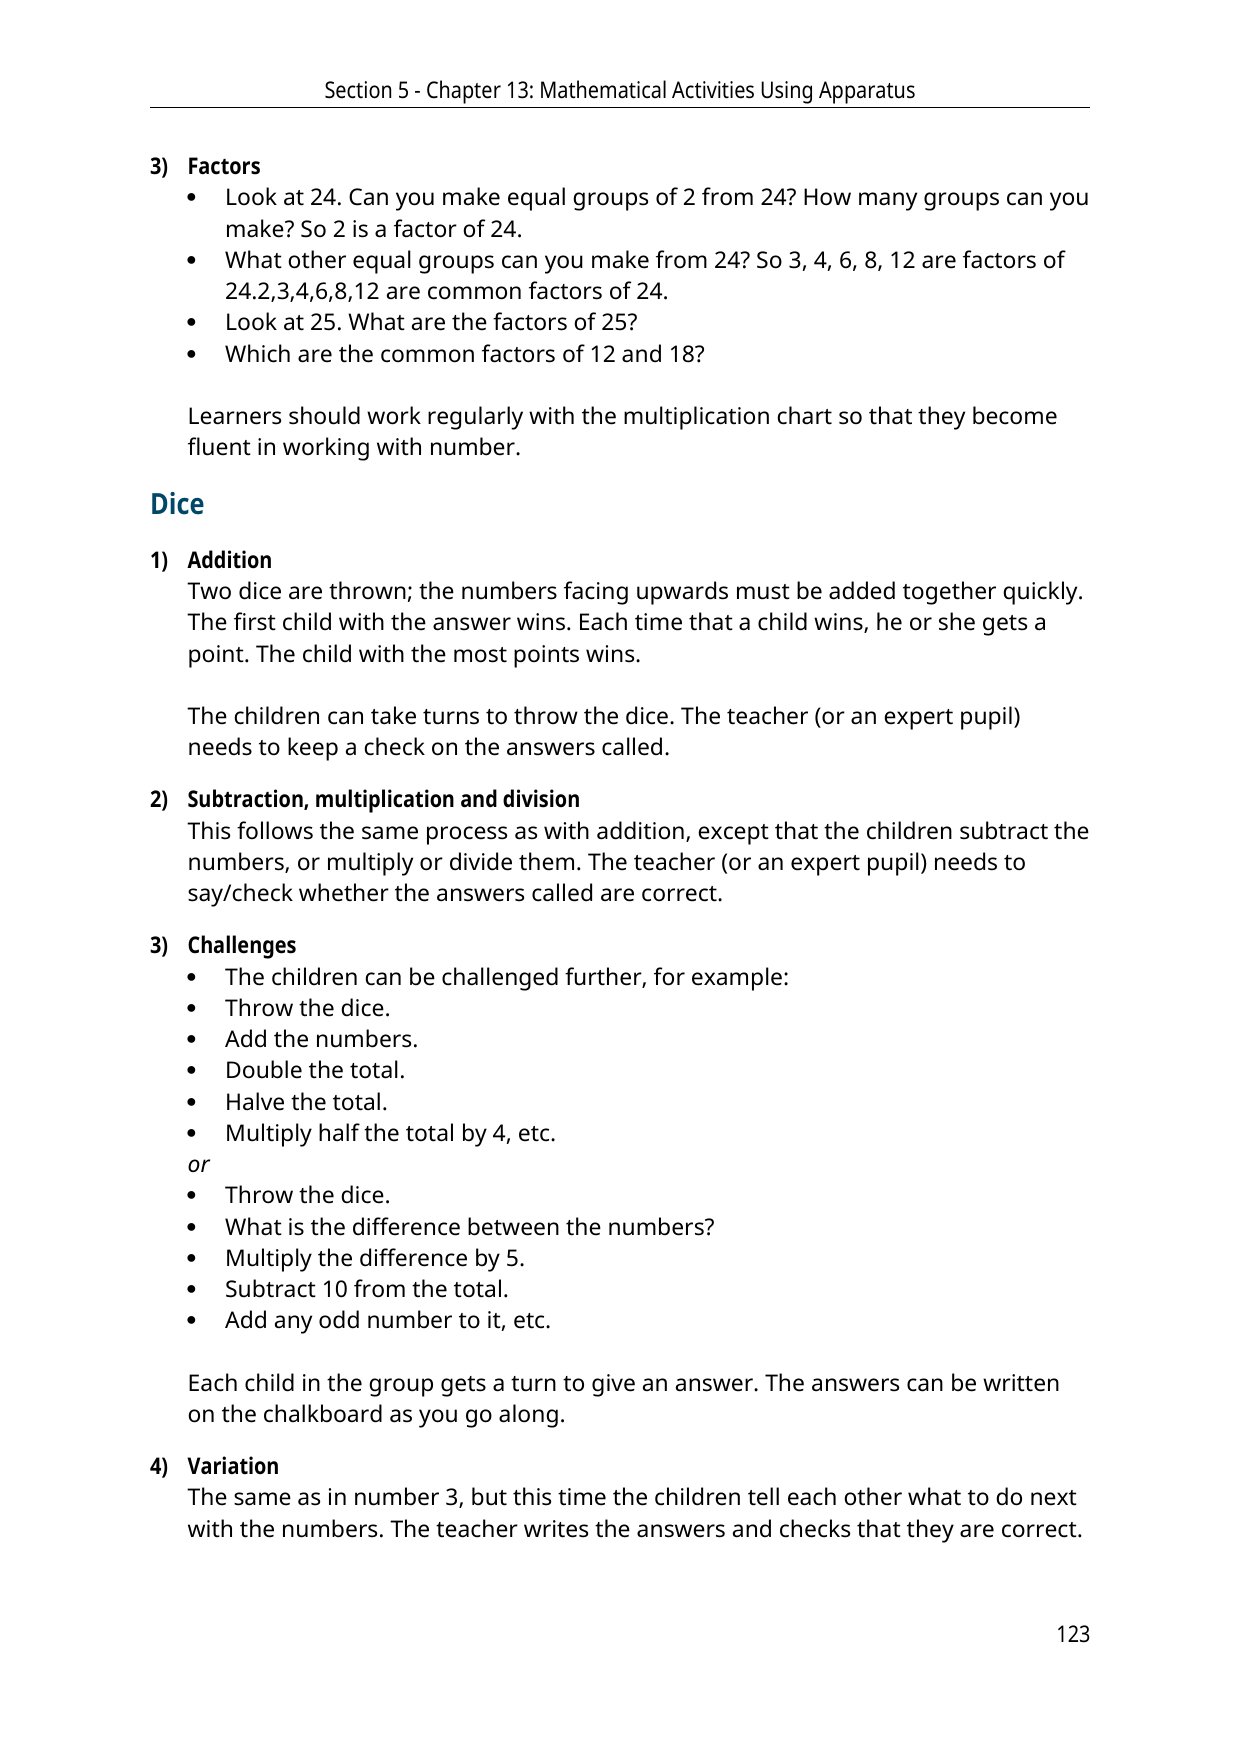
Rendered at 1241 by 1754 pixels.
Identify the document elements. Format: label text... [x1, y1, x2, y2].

subtitle Addition [150, 544, 1090, 575]
text This follows the same process as with addition, except that the children subtract the numbers, or multiply or divide them. The teacher (or an expert pupil) needs to say/check whether the answers called are correct. [187, 815, 1090, 908]
list Which are the common factors of 12 and 18? [187, 337, 1090, 369]
text or [187, 1148, 1090, 1179]
list Subtract 10 from the total. [187, 1273, 1090, 1304]
subtitle Dice [150, 483, 1090, 523]
text Learners should work regularly with the multiplication chart so that they become fluent in working with number. [187, 400, 1090, 462]
list Look at 25. What are the factors of 25? [187, 306, 1090, 337]
list Throw the dice. [187, 992, 1090, 1023]
list Look at 24. Can you make equal groups of 2 from 24? How many groups can you make? So 2 is a factor of 24. [187, 181, 1090, 244]
list What other equal groups can you make from 24? So 3, 4, 6, 8, 12 are factors of 24.2,3,4,6,8,12 are common factors of 24. [187, 244, 1090, 306]
text The same as in number 3, but this time the children tell each other what to do next with the numbers. The teacher writes the answers and checks that they are correct. [187, 1481, 1090, 1544]
subtitle Subtraction, multiplication and division [150, 783, 1090, 815]
text Two dice are thrown; the numbers facing upwards must be added together quickly. The first child with the answer wins. Each time that a child wins, he or she gets a point. The child with the most points wins. [187, 575, 1090, 669]
list The children can be challenged further, for example: [187, 961, 1090, 992]
subtitle Challenges [150, 929, 1090, 961]
list What is the difference between the numbers? [187, 1211, 1090, 1242]
list Multiply half the total by 4, etc. [187, 1117, 1090, 1148]
list Add any odd number to it, etc. [187, 1304, 1090, 1336]
subtitle Variation [150, 1450, 1090, 1481]
list Multiply the difference by 5. [187, 1242, 1090, 1273]
list Add the numbers. [187, 1023, 1090, 1054]
text The children can take turns to throw the dice. The teacher (or an expert pupil) needs to keep a check on the answers called. [187, 700, 1090, 763]
list Double the total. [187, 1054, 1090, 1086]
text Each child in the group gets a turn to give an answer. The answers can be written on the chalkboard as you go along. [187, 1367, 1090, 1429]
subtitle Factors [150, 150, 1090, 181]
list Halve the total. [187, 1086, 1090, 1117]
list Throw the dice. [187, 1179, 1090, 1211]
